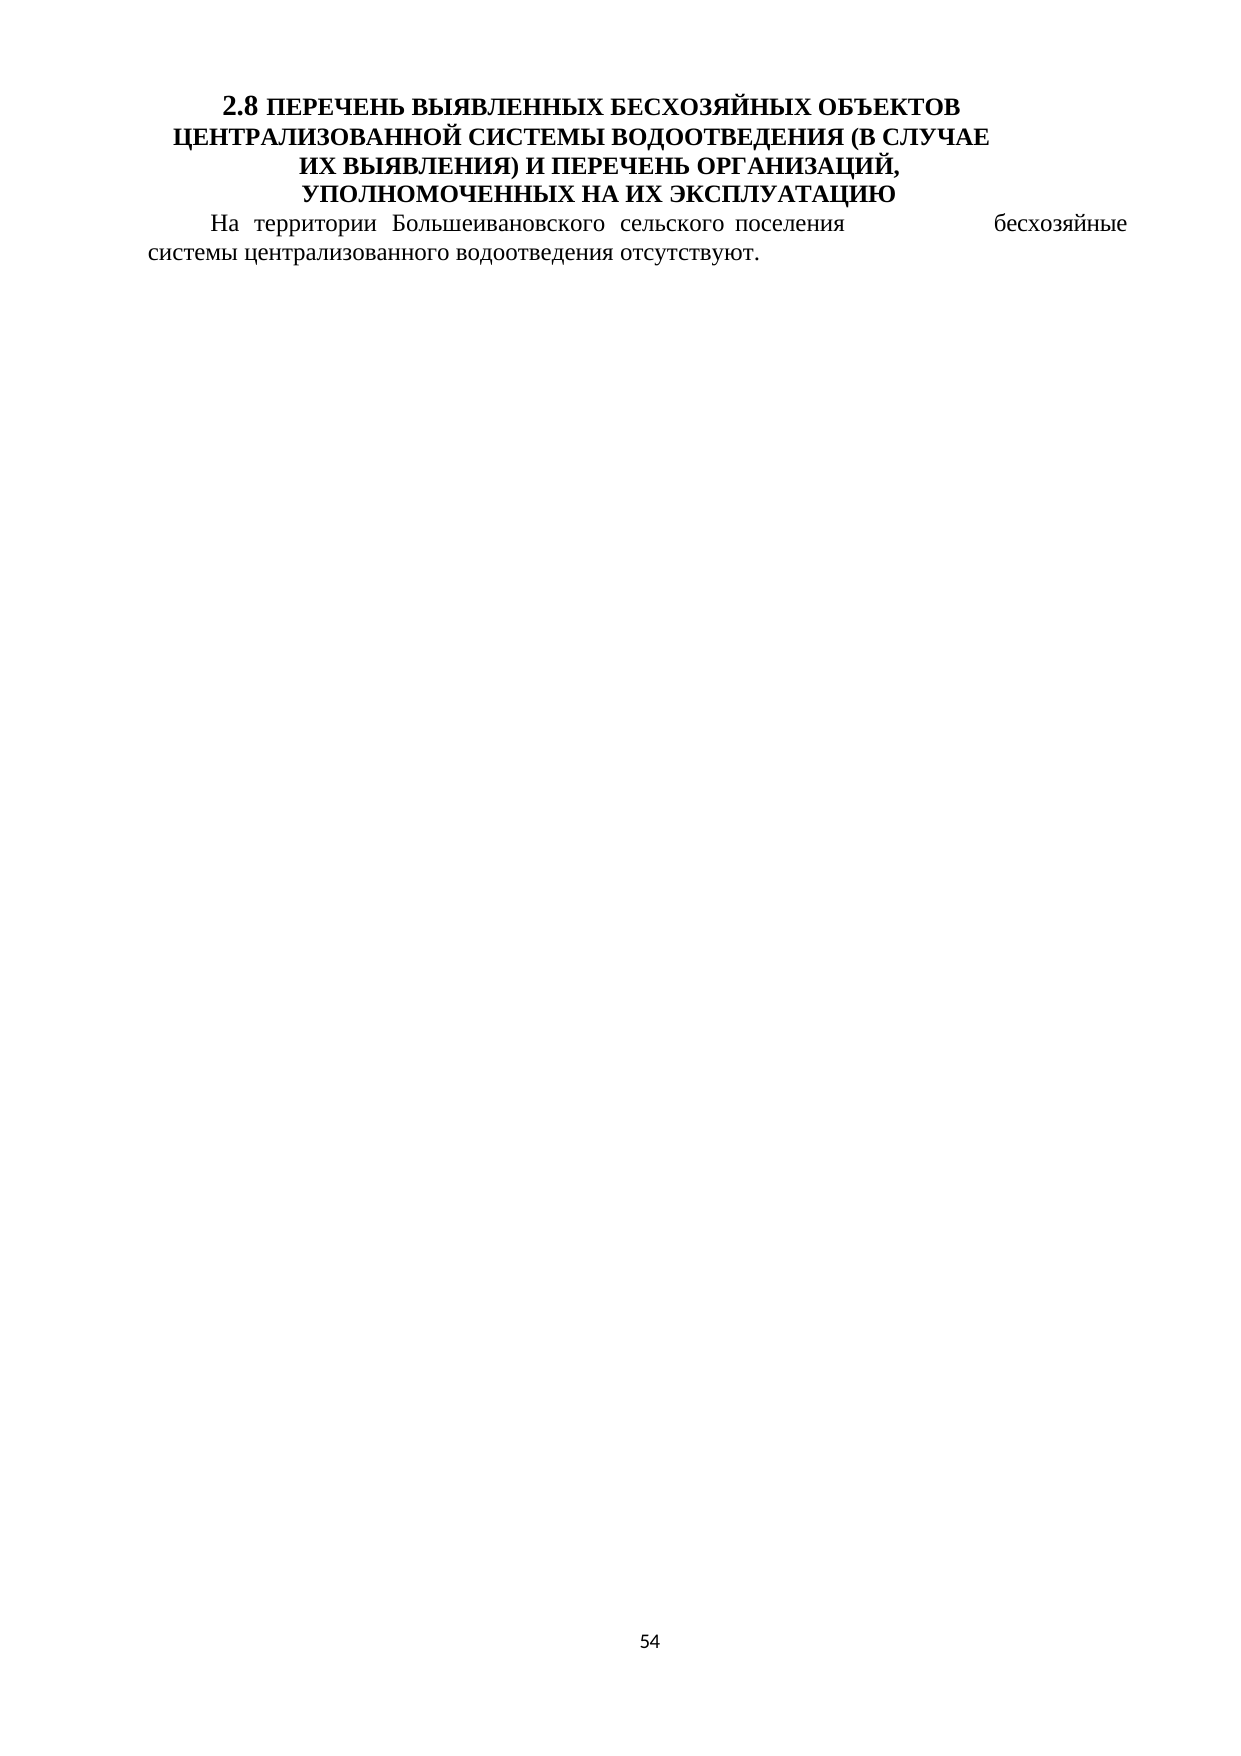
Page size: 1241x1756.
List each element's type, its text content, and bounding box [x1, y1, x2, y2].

text ИХ ВЫЯВЛЕНИЯ) И ПЕРЕЧЕНЬ ОРГАНИЗАЦИЙ, УПОЛНОМОЧЕННЫХ НА ИХ ЭКСПЛУАТАЦИЮ [299, 151, 1176, 208]
subtitle ПЕРЕЧЕНЬ ВЫЯВЛЕННЫХ БЕСХОЗЯЙНЫХ ОБЪЕКТОВ ЦЕНТРАЛИЗОВАННОЙ СИСТЕМЫ ВОДООТВЕДЕНИЯ (В СЛУЧАЕ [173, 88, 1127, 151]
text На территории Большеивановского сельского поселения бесхозяйные системы централизованного водоотведения отсутствуют. [148, 208, 1152, 266]
